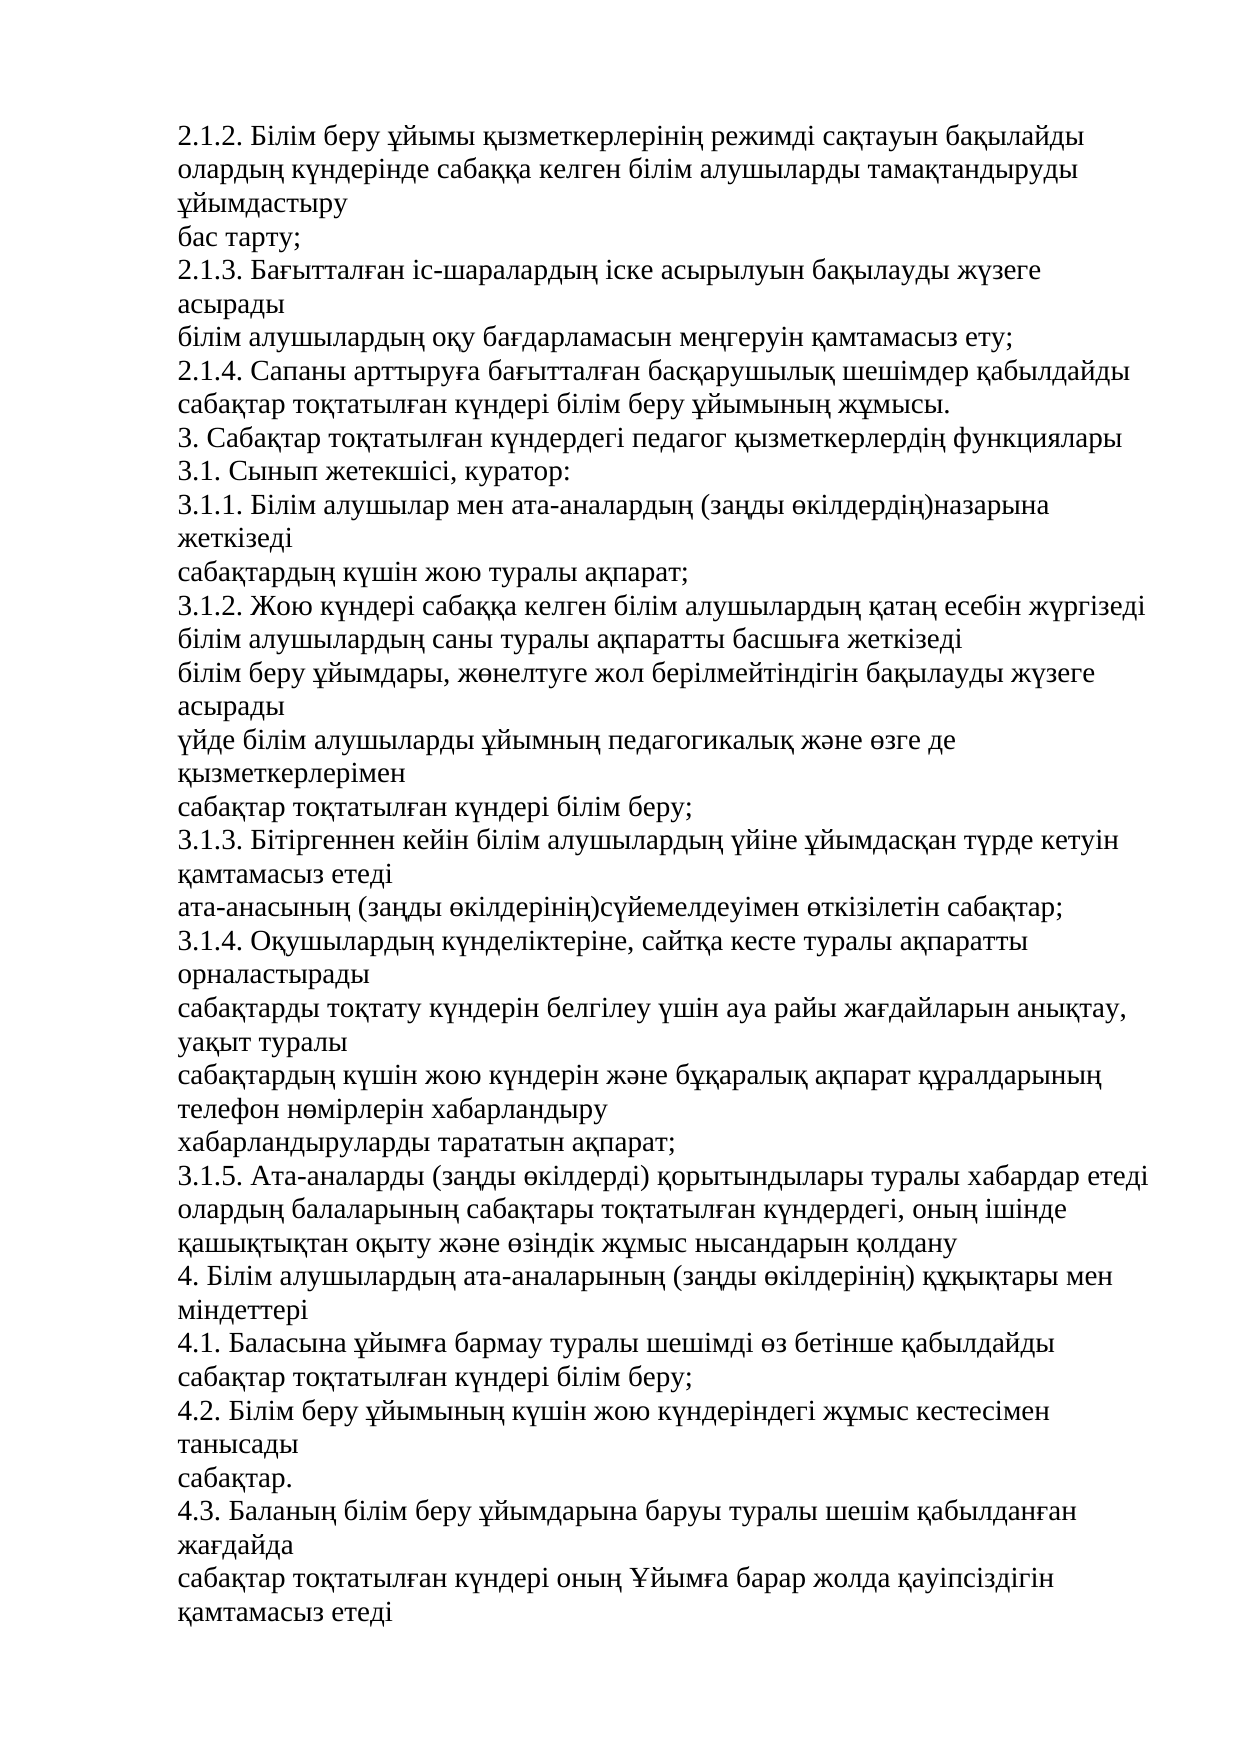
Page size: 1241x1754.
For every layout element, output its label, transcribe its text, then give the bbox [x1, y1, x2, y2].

text үйде білім алушыларды ұйымның педагогикалық және өзге де қызметкерлерімен [177, 722, 1152, 789]
text 3.1.4. Оқушылардың күнделіктеріне, сайтқа кесте туралы ақпаратты орналастырады [177, 923, 1152, 990]
text сабақтарды тоқтату күндерін белгілеу үшін ауа райы жағдайларын анықтау, уақыт туралы [177, 990, 1152, 1057]
text 4.1. Баласына ұйымға бармау туралы шешімді өз бетінше қабылдайды [177, 1326, 1152, 1359]
text олардың балаларының сабақтары тоқтатылған күндердегі, оның ішінде [177, 1191, 1152, 1225]
text сабақтар тоқтатылған күндері білім беру; [177, 789, 1152, 822]
text 3. Сабақтар тоқтатылған күндердегі педагог қызметкерлердің функциялары [177, 420, 1152, 453]
text сабақтардың күшін жою туралы ақпарат; [177, 554, 1152, 588]
text 3.1.5. Ата-аналарды (заңды өкілдерді) қорытындылары туралы хабардар етеді [177, 1158, 1152, 1191]
text сабақтар. [177, 1460, 1152, 1493]
text 2.1.4. Сапаны арттыруға бағытталған басқарушылық шешімдер қабылдайды [177, 353, 1152, 386]
text сабақтардың күшін жою күндерін және бұқаралық ақпарат құралдарының телефон нөмірлерін хабарландыру [177, 1057, 1152, 1124]
text білім алушылардың саны туралы ақпаратты басшыға жеткізеді [177, 621, 1152, 655]
text 2.1.3. Бағытталған іс-шаралардың іске асырылуын бақылауды жүзеге асырады [177, 252, 1152, 319]
text сабақтар тоқтатылған күндері оның Ұйымға барар жолда қауіпсіздігін қамтамасыз етеді [177, 1560, 1152, 1627]
text хабарландыруларды тарататын ақпарат; [177, 1124, 1152, 1158]
text 4.3. Баланың білім беру ұйымдарына баруы туралы шешім қабылданған жағдайда [177, 1493, 1152, 1560]
text сабақтар тоқтатылған күндері білім беру ұйымының жұмысы. [177, 386, 1152, 420]
text 3.1.1. Білім алушылар мен ата-аналардың (заңды өкілдердің)назарына жеткізеді [177, 487, 1152, 554]
text ата-анасының (заңды өкілдерінің)сүйемелдеуімен өткізілетін сабақтар; [177, 889, 1152, 923]
text 4. Білім алушылардың ата-аналарының (заңды өкілдерінің) құқықтары мен міндеттері [177, 1258, 1152, 1326]
text 4.2. Білім беру ұйымының күшін жою күндеріндегі жұмыс кестесімен танысады [177, 1393, 1152, 1460]
text олардың күндерінде сабаққа келген білім алушыларды тамақтандыруды ұйымдастыру [177, 152, 1152, 219]
text білім беру ұйымдары, жөнелтуге жол берілмейтіндігін бақылауды жүзеге асырады [177, 655, 1152, 722]
text бас тарту; [177, 219, 1152, 252]
text білім алушылардың оқу бағдарламасын меңгеруін қамтамасыз ету; [177, 319, 1152, 353]
text 3.1.3. Бітіргеннен кейін білім алушылардың үйіне ұйымдасқан түрде кетуін қамтамасыз етеді [177, 822, 1152, 889]
text 3.1. Сынып жетекшісі, куратор: [177, 453, 1152, 487]
text 2.1.2. Білім беру ұйымы қызметкерлерінің режимді сақтауын бақылайды [177, 118, 1152, 152]
text сабақтар тоқтатылған күндері білім беру; [177, 1359, 1152, 1393]
text 3.1.2. Жою күндері сабаққа келген білім алушылардың қатаң есебін жүргізеді [177, 588, 1152, 621]
text қашықтықтан оқыту және өзіндік жұмыс нысандарын қолдану [177, 1225, 1152, 1258]
